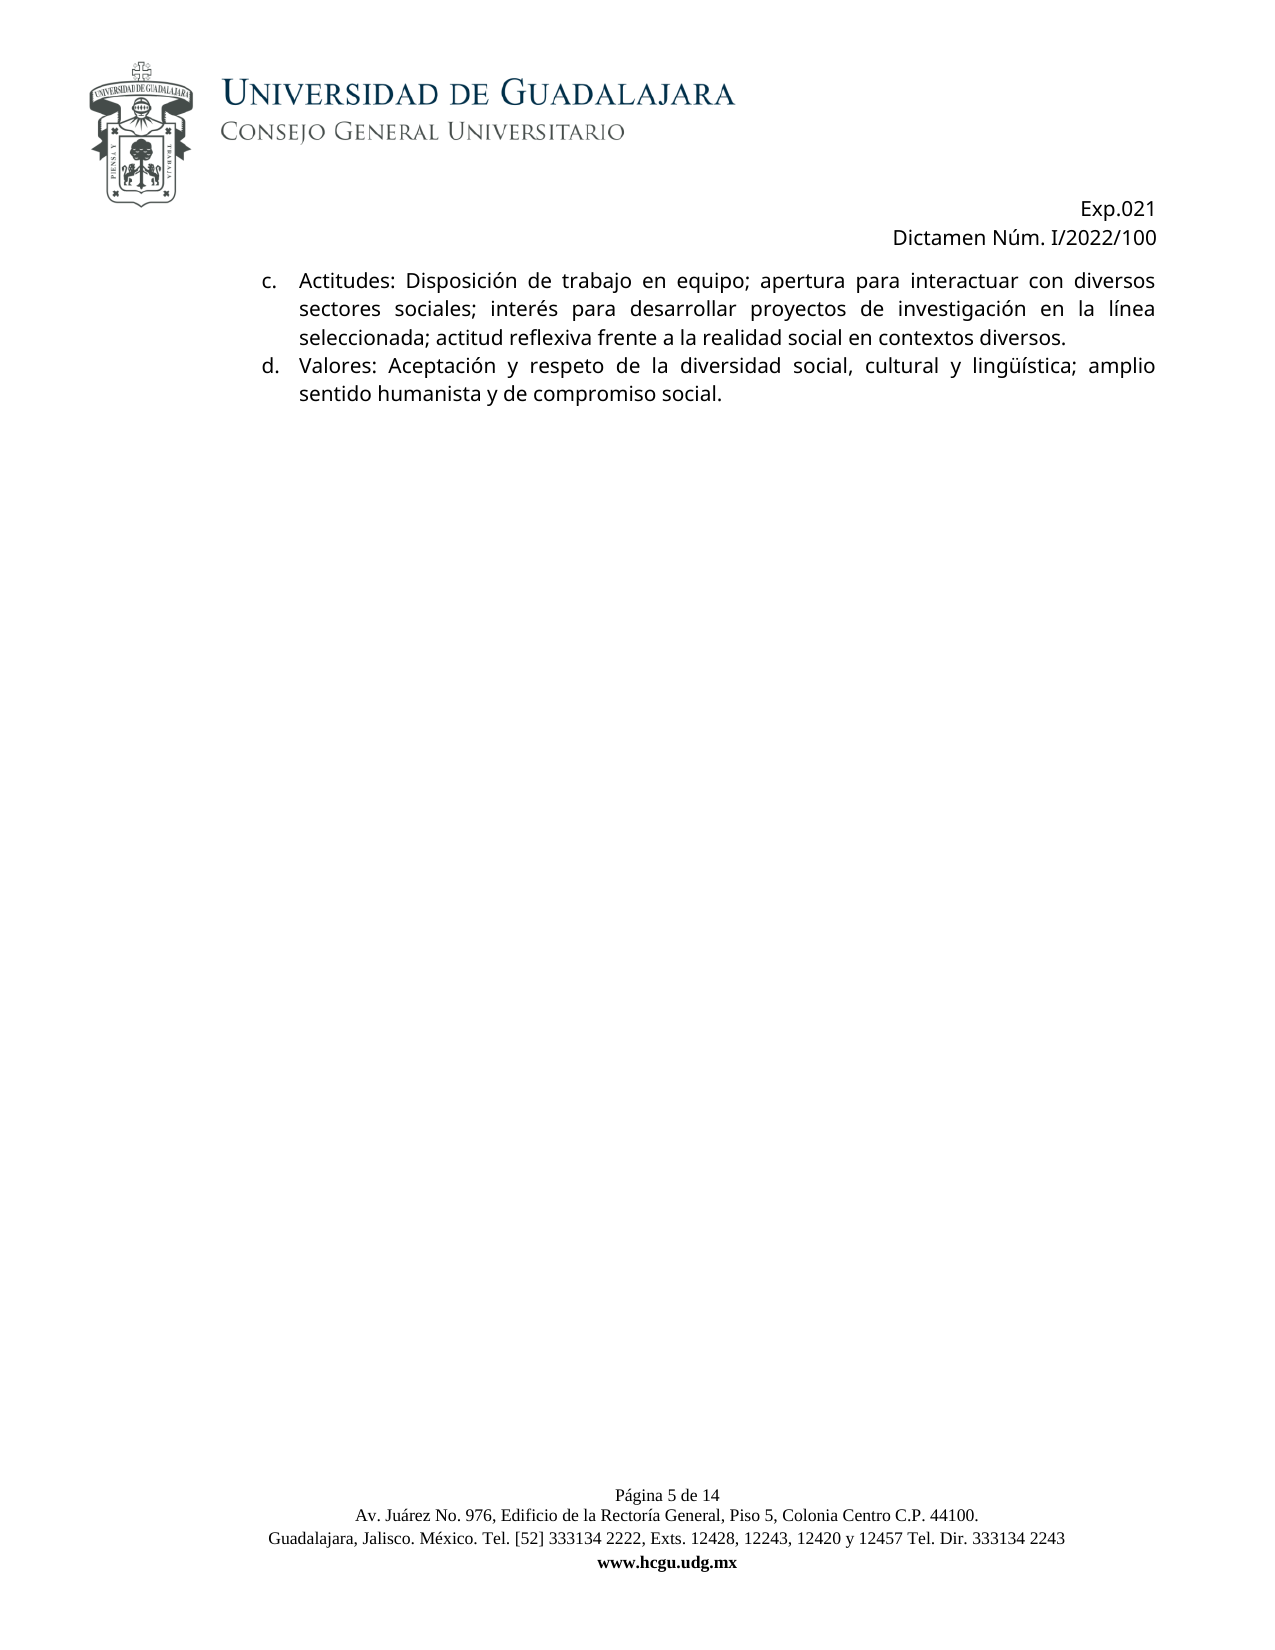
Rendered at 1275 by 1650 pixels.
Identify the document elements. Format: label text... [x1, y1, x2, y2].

picture [1, 1, 1274, 268]
list Valores: Aceptación y respeto de la diversidad social, cultural y lingüística; amplio sentido humanista y de compromiso social. [261, 351, 1157, 408]
list Actitudes: Disposición de trabajo en equipo; apertura para interactuar con diversos sectores sociales; interés para desarrollar proyectos de investigación en la línea seleccionada; actitud reflexiva frente a la realidad social en contextos diversos. [261, 266, 1157, 351]
